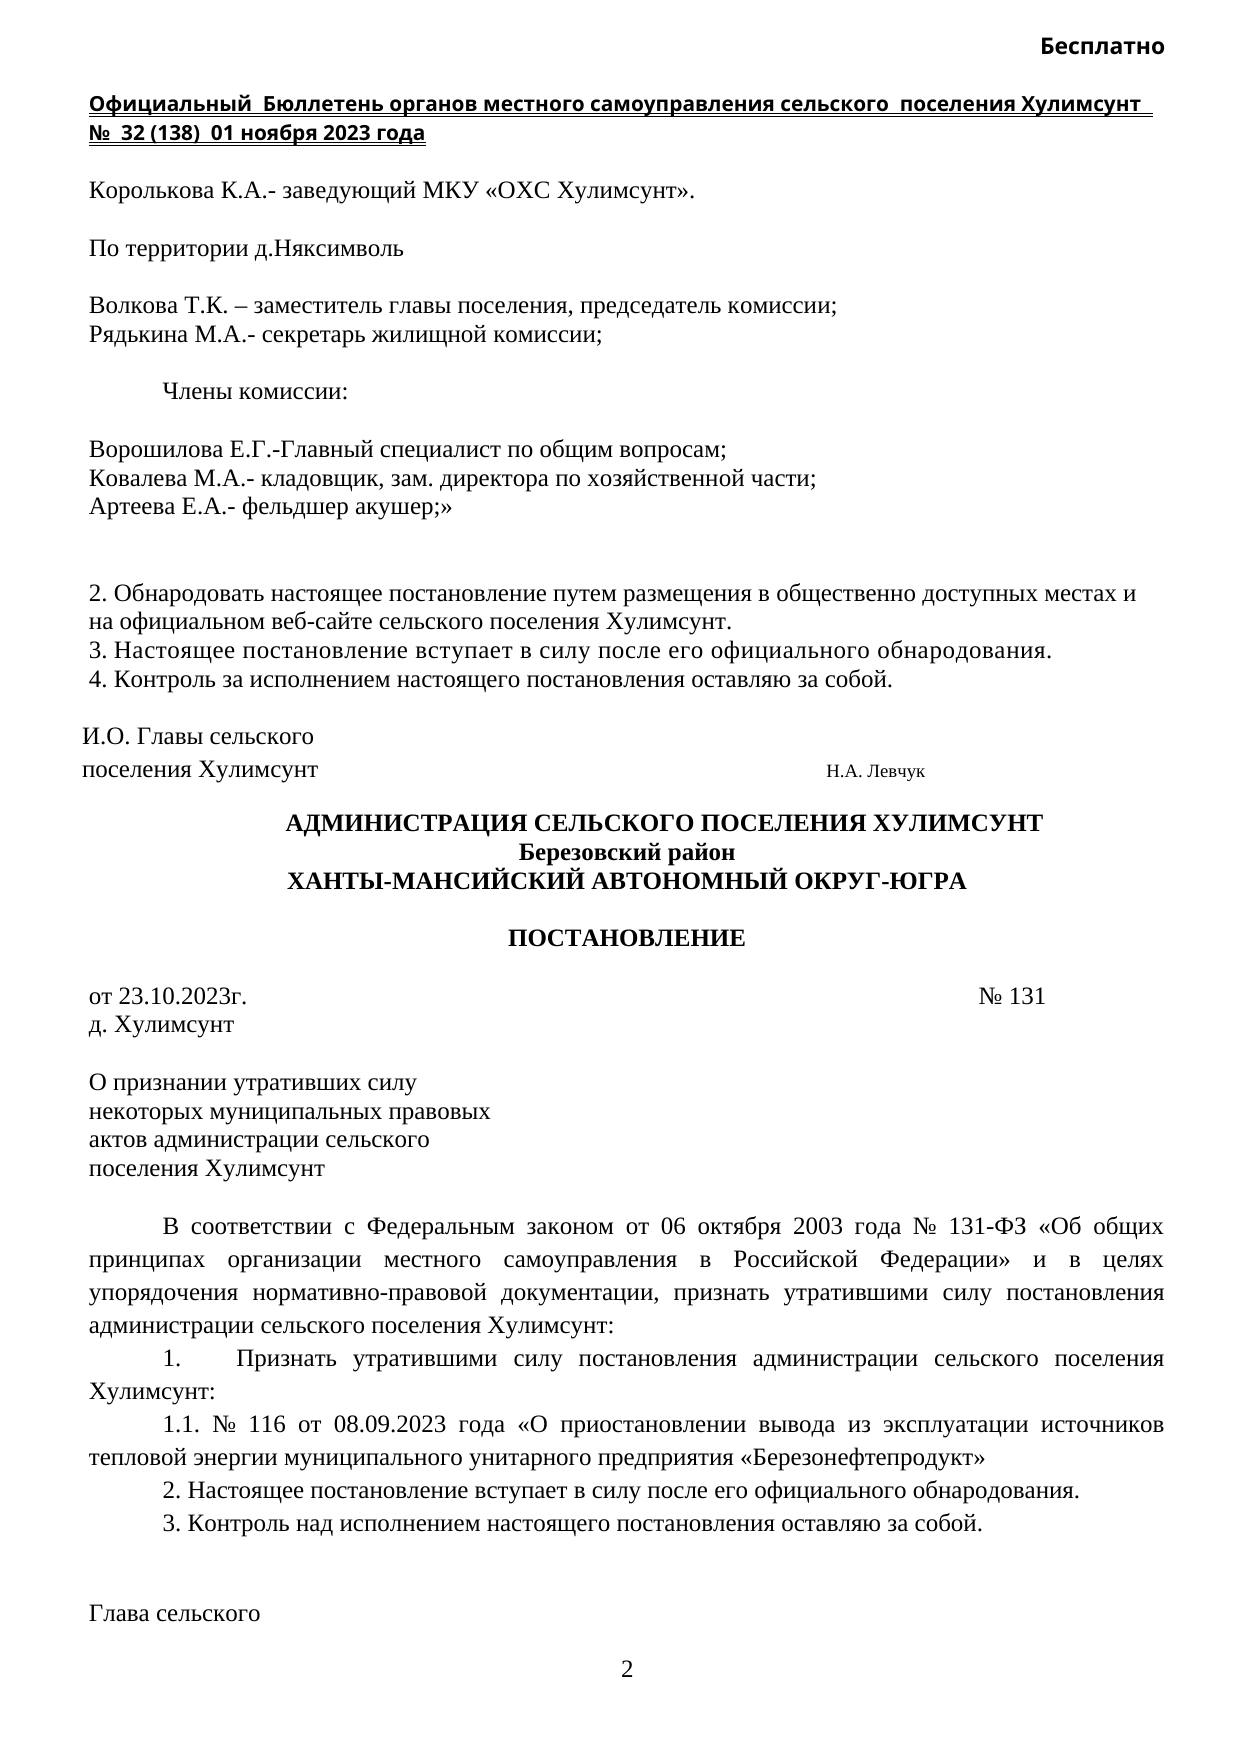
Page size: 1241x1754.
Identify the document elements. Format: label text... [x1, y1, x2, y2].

text Рядькина М.А.- секретарь жилищной комиссии; [89, 319, 1165, 348]
text По территории д.Няксимволь [89, 233, 1165, 261]
text В соответствии с Федеральным законом от 06 октября 2003 года № 131-ФЗ «Об общих принципах организации местного самоуправления в Российской Федерации» и в целях упорядочения нормативно-правовой документации, признать утратившими силу постановления администрации сельского поселения Хулимсунт: [89, 1211, 1165, 1339]
text от 23.10.2023г. № 131 [89, 981, 1165, 1009]
text АДМИНИСТРАЦИЯ СЕЛЬСКОГО ПОСЕЛЕНИЯ ХУЛИМСУНТ [89, 808, 1165, 837]
text некоторых муниципальных правовых [89, 1096, 1165, 1124]
text О признании утративших силу [89, 1067, 1165, 1096]
text 3. Контроль над исполнением настоящего постановления оставляю за собой. [89, 1508, 1165, 1537]
text Королькова К.А.- заведующий МКУ «ОХС Хулимсунт». [89, 175, 1165, 204]
text д. Хулимсунт [89, 1009, 1165, 1038]
list И.О. Главы сельского [82, 721, 1165, 750]
text 3. Настоящее постановление вступает в силу после его официального обнародования. [89, 635, 1165, 664]
list поселения Хулимсунт Н.А. Левчук [82, 754, 1165, 783]
text Ворошилова Е.Г.-Главный специалист по общим вопросам; [89, 434, 1165, 463]
text 2. Обнародовать настоящее постановление путем размещения в общественно доступных местах и на официальном веб-сайте сельского поселения Хулимсунт. [89, 578, 1165, 635]
text ХАНТЫ-МАНСИЙСКИЙ АВТОНОМНЫЙ ОКРУГ-ЮГРА [89, 866, 1165, 894]
text Ковалева М.А.- кладовщик, зам. директора по хозяйственной части; [89, 463, 1165, 491]
text ПОСТАНОВЛЕНИЕ [89, 923, 1165, 952]
text Артеева Е.А.- фельдшер акушер;» [89, 491, 1165, 520]
text Березовский район [89, 837, 1165, 866]
text Глава сельского [89, 1598, 1165, 1627]
text актов администрации сельского [89, 1124, 1165, 1153]
text Волкова Т.К. – заместитель главы поселения, председатель комиссии; [89, 290, 1165, 319]
text 2. Настоящее постановление вступает в силу после его официального обнародования. [89, 1475, 1165, 1504]
text 4. Контроль за исполнением настоящего постановления оставляю за собой. [89, 664, 1165, 693]
text поселения Хулимсунт [89, 1153, 1165, 1182]
text 1.1. № 116 от 08.09.2023 года «О приостановлении вывода из эксплуатации источников тепловой энергии муниципального унитарного предприятия «Березонефтепродукт» [89, 1409, 1165, 1471]
text Члены комиссии: [89, 376, 1165, 405]
title Признать утратившими силу постановления администрации сельского поселения Хулимсунт: [89, 1343, 1165, 1405]
